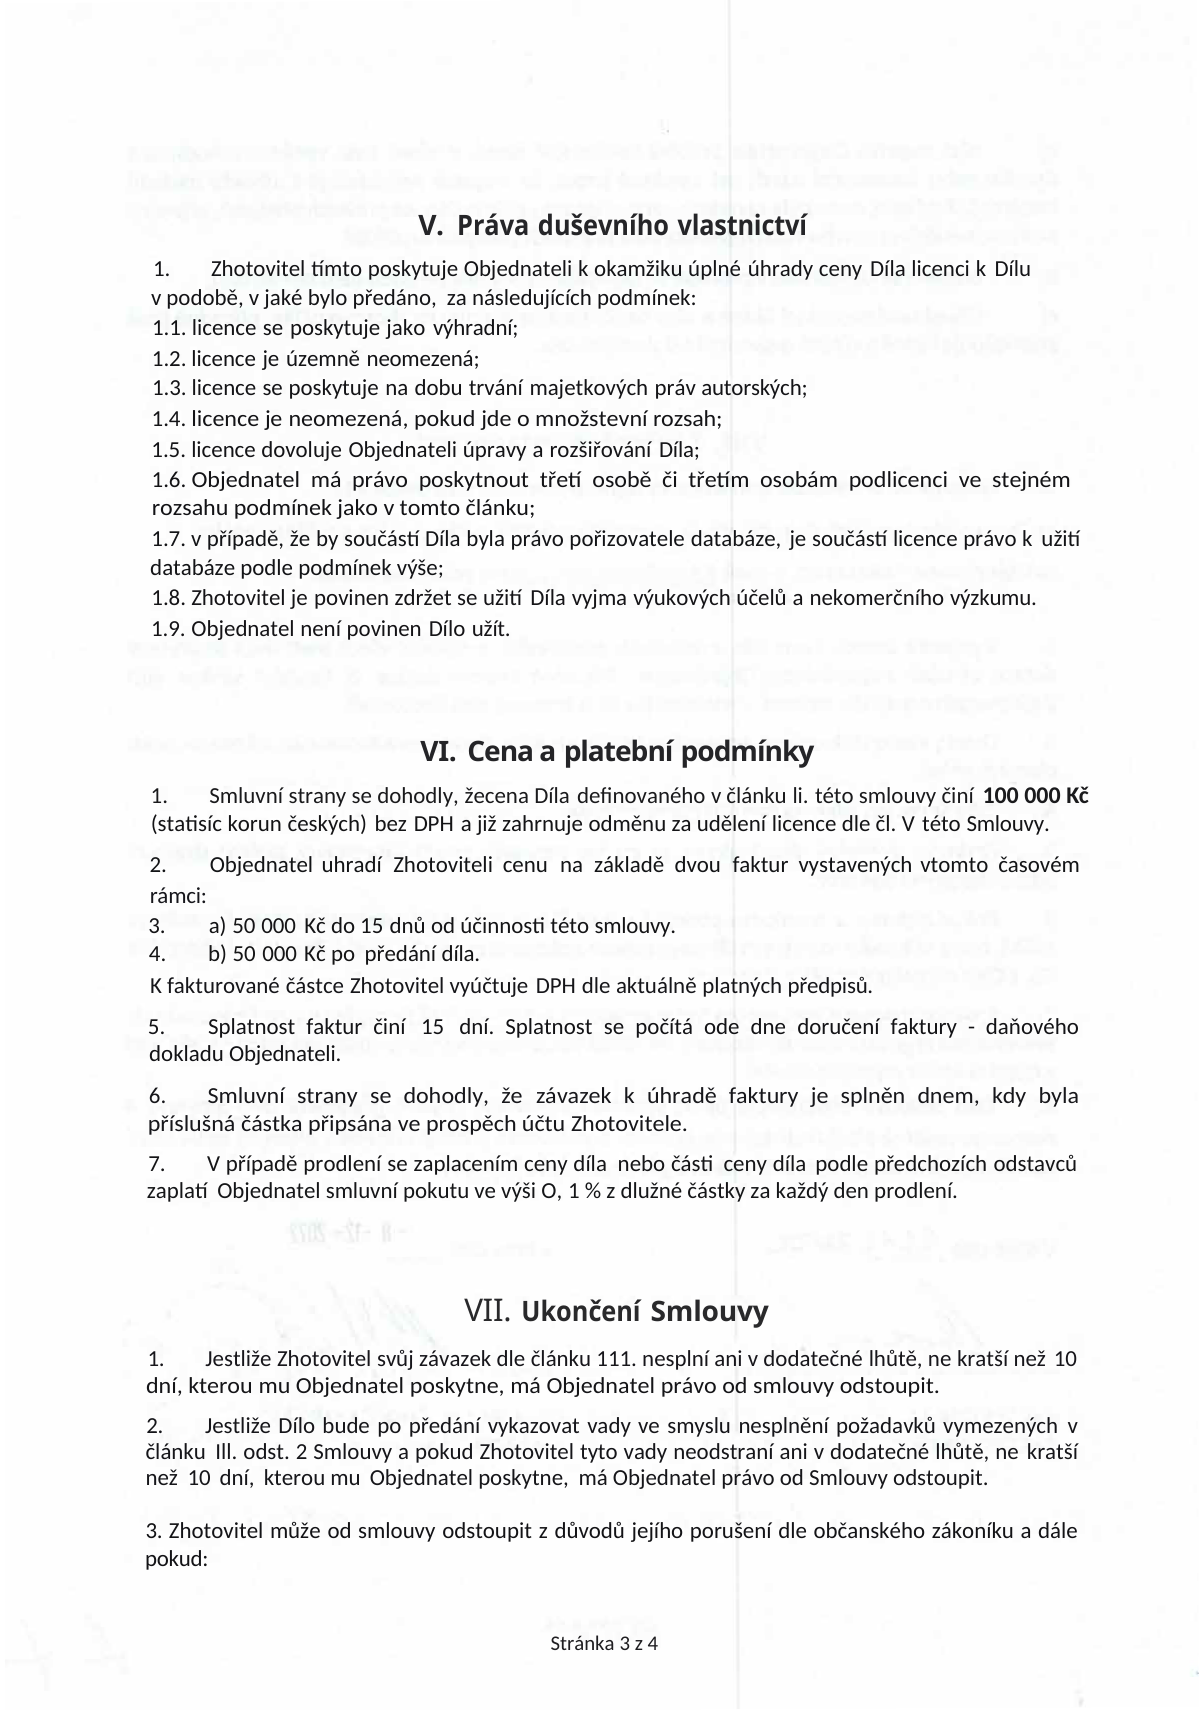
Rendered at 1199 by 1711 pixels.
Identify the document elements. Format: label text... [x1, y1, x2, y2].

list Jestliže Dílo bude po předání vykazovat vady ve smyslu nesplnění požadavků vymezených v článku Ill. odst. 2 Smlouvy a pokud Zhotovitel tyto vady neodstraní ani v dodatečné lhůtě, ne kratší než 10 dní, kterou mu Objednatel poskytne, má Objednatel právo od Smlouvy odstoupit. [145, 1413, 1078, 1491]
text (statisíc korun českých) bez DPH a již zahrnuje odměnu za udělení licence dle čl. V této Smlouvy. [151, 809, 1199, 837]
list Jestliže Zhotovitel svůj závazek dle článku 111. nesplní ani v dodatečné lhůtě, ne kratší než 10 dní, kterou mu Objednatel poskytne, má Objednatel právo od smlouvy odstoupit. [146, 1344, 1077, 1400]
list licence je neomezená, pokud jde o množstevní rozsah; [151, 404, 1199, 432]
list V případě prodlení se zaplacením ceny díla nebo části ceny díla podle předchozích odstavců zaplatí Objednatel smluvní pokutu ve výši O, 1 % z dlužné částky za každý den prodlení. [147, 1149, 1077, 1204]
list licence je územně neomezená; [152, 344, 1199, 372]
subtitle Cena a platební podmínky [420, 731, 1199, 769]
subtitle Ukončení Smlouvy [464, 1288, 1199, 1330]
list Smluvní strany se dohodly, žecena Díla definovaného v článku li. této smlouvy činí 100 000 Kč [150, 780, 1199, 809]
list Smluvní strany se dohodly, že závazek k úhradě faktury je splněn dnem, kdy byla příslušná částka připsána ve prospěch účtu Zhotovitele. [148, 1081, 1080, 1137]
list Zhotovitel může od smlouvy odstoupit z důvodů jejího porušení dle občanského zákoníku a dále pokud: [145, 1516, 1079, 1572]
list v případě, že by součástí Díla byla právo pořizovatele databáze, je součástí licence právo k užití databáze podle podmínek výše; [150, 524, 1081, 581]
list Zhotovitel tímto poskytuje Objednateli k okamžiku úplné úhrady ceny Díla licenci k Dílu v podobě, v jaké bylo předáno, za následujících podmínek: [151, 254, 1032, 311]
subtitle Práva duševního vlastnictví [418, 205, 1199, 244]
list licence se poskytuje na dobu trvání majetkových práv autorských; [152, 373, 1199, 401]
list b) 50 000 Kč po předání díla. [149, 939, 1199, 968]
list Objednatel má právo poskytnout třetí osobě či třetím osobám podlicenci ve stejném rozsahu podmínek jako v tomto článku; [151, 465, 1072, 521]
list licence se poskytuje jako výhradní; [152, 313, 1199, 341]
list Zhotovitel je povinen zdržet se užití Díla vyjma výukových účelů a nekomerčního výzkumu. [151, 583, 1199, 611]
list Splatnost faktur činí 15 dní. Splatnost se počítá ode dne doručení faktury - daňového dokladu Objednateli. [148, 1013, 1079, 1067]
list Objednatel není povinen Dílo užít. [151, 614, 1199, 642]
list a) 50 000 Kč do 15 dnů od účinnosti této smlouvy. [148, 912, 1199, 938]
text K fakturované částce Zhotovitel vyúčtuje DPH dle aktuálně platných předpisů. [150, 971, 1199, 999]
text Stránka 3 z 4 [545, 1630, 664, 1655]
list licence dovoluje Objednateli úpravy a rozšiřování Díla; [151, 435, 1199, 463]
picture [4, 0, 1199, 1710]
list Objednatel uhradí Zhotoviteli cenu na základě dvou faktur vystavených vtomto časovém rámci: [149, 850, 1080, 909]
